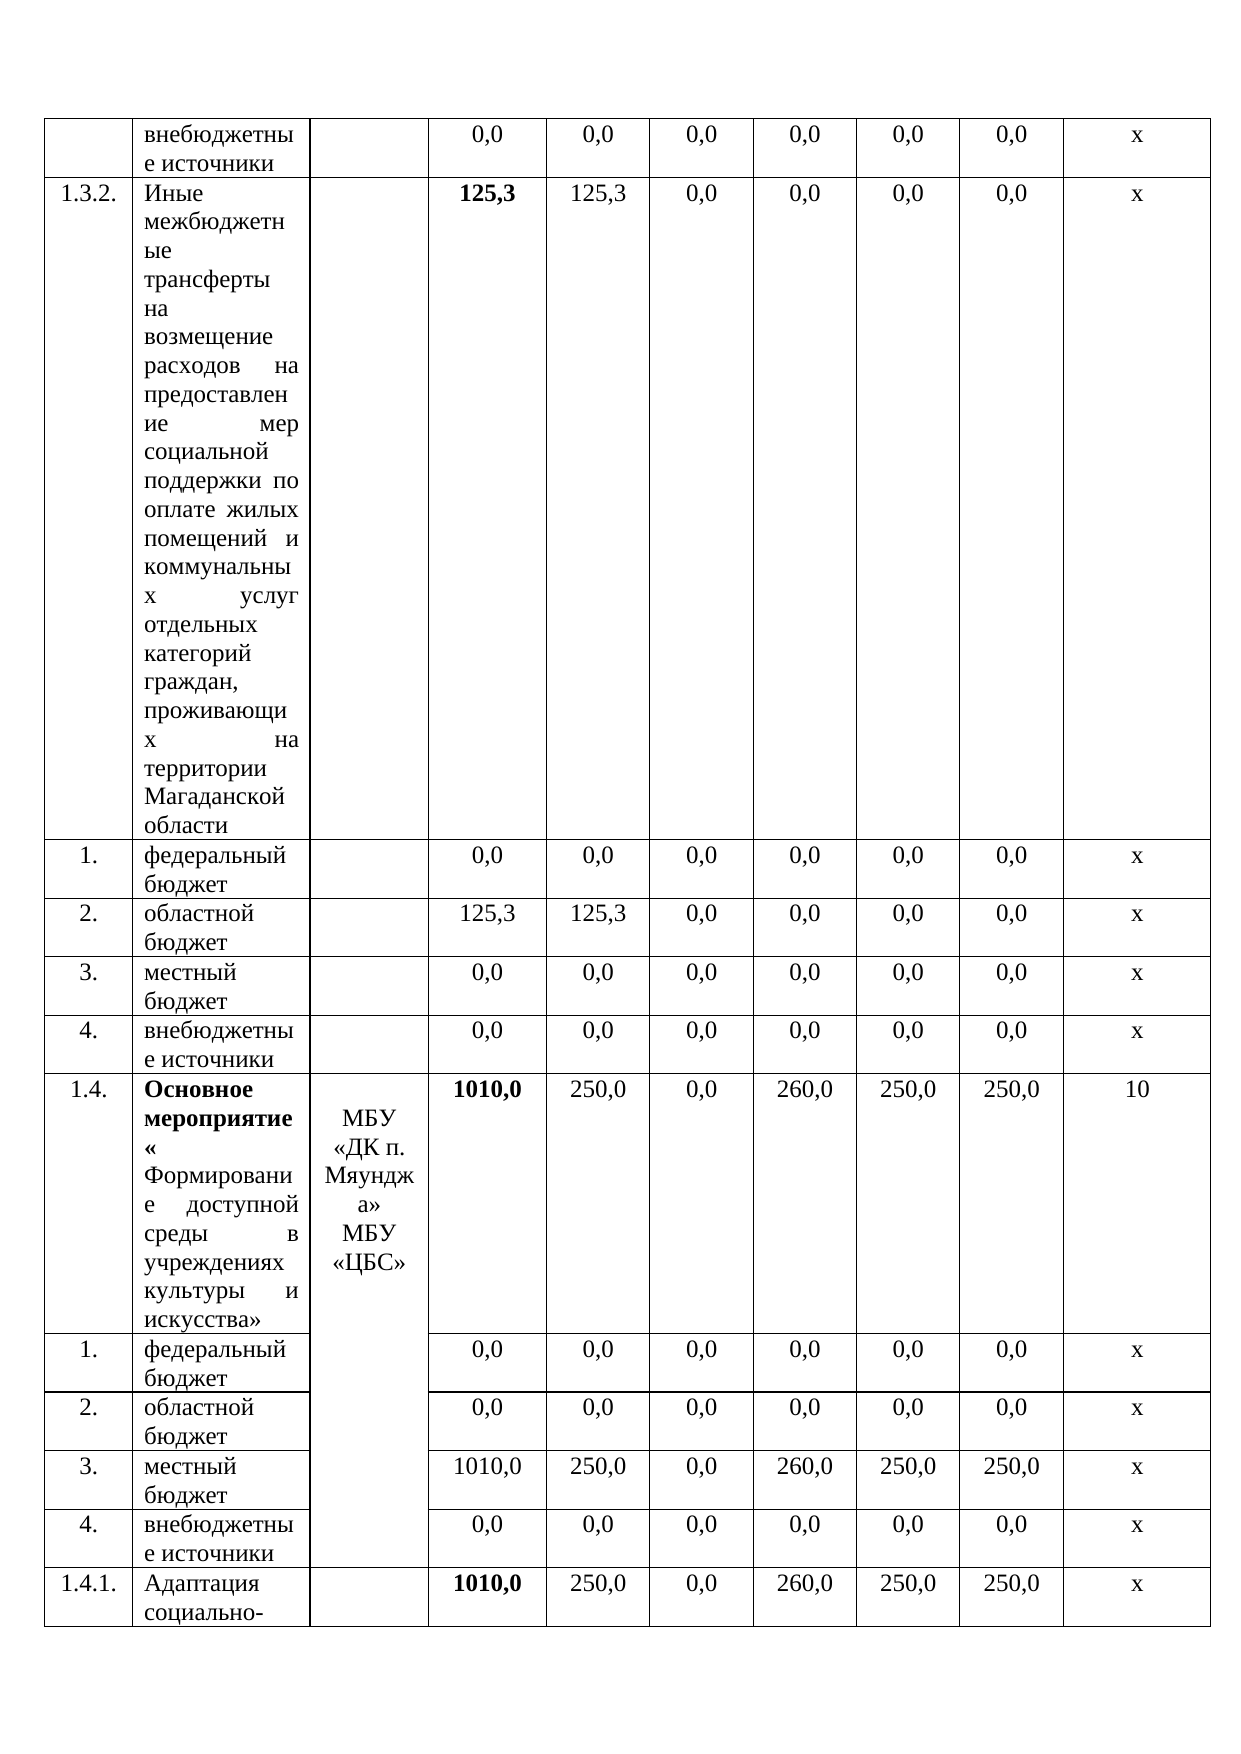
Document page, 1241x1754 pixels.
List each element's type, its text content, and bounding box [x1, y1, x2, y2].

table_cell 4. [45, 1016, 132, 1073]
table_cell 0,0 [650, 1510, 753, 1567]
table_cell 2. [45, 1393, 132, 1450]
table_cell 0,0 [650, 1568, 753, 1626]
table_cell [311, 178, 428, 839]
table_cell 125,3 [429, 899, 546, 956]
table_cell 0,0 [650, 178, 753, 839]
table_cell [311, 1016, 428, 1073]
table_cell 4. [45, 1510, 132, 1567]
table_cell 250,0 [547, 1074, 649, 1333]
table_cell [311, 957, 428, 1014]
table_cell 125,3 [547, 899, 649, 956]
table_cell 0,0 [547, 840, 649, 897]
table_cell 0,0 [754, 1393, 856, 1450]
table_cell 0,0 [857, 1393, 959, 1450]
table_cell х [1064, 119, 1210, 177]
table_cell 250,0 [547, 1451, 649, 1508]
table_cell 0,0 [754, 957, 856, 1014]
table_cell 260,0 [754, 1568, 856, 1626]
table_cell 1. [45, 840, 132, 897]
table_cell 1010,0 [429, 1074, 546, 1333]
table_cell 0,0 [547, 1334, 649, 1391]
table_cell 0,0 [547, 1016, 649, 1073]
table_cell 0,0 [857, 1334, 959, 1391]
table_cell [45, 119, 132, 177]
table_cell 1.3.2. [45, 178, 132, 839]
table_cell 1. [45, 1334, 132, 1391]
table_cell 0,0 [960, 957, 1063, 1014]
table_cell 10 [1064, 1074, 1210, 1333]
table_cell 260,0 [754, 1451, 856, 1508]
table_cell 0,0 [960, 1393, 1063, 1450]
table_cell 3. [45, 1451, 132, 1508]
table_cell 0,0 [650, 957, 753, 1014]
table_cell внебюджетные источники [133, 1016, 309, 1073]
table_cell внебюджетные источники [133, 119, 309, 177]
table_cell 0,0 [650, 1074, 753, 1333]
table_cell 0,0 [429, 119, 546, 177]
table_cell 0,0 [429, 957, 546, 1014]
table_cell местный бюджет [133, 957, 309, 1014]
table_cell 0,0 [429, 840, 546, 897]
table_cell х [1064, 178, 1210, 839]
table_cell 0,0 [960, 840, 1063, 897]
table_cell х [1064, 899, 1210, 956]
table_cell 0,0 [754, 840, 856, 897]
table_cell федеральный бюджет [133, 840, 309, 897]
table_cell x [1064, 1568, 1210, 1626]
table_cell 250,0 [960, 1074, 1063, 1333]
table_cell х [1064, 1334, 1210, 1391]
table_cell 0,0 [547, 957, 649, 1014]
table_cell 0,0 [650, 1334, 753, 1391]
table_cell 250,0 [857, 1451, 959, 1508]
table_cell Основное мероприятие «Формирование доступной среды в учреждениях культуры и искусства» [133, 1074, 309, 1333]
table_cell 250,0 [857, 1568, 959, 1626]
table_cell МБУ «ДК п. Мяунджа» МБУ «ЦБС» [311, 1074, 428, 1567]
table_cell 0,0 [857, 840, 959, 897]
table_cell 0,0 [754, 178, 856, 839]
table_cell 0,0 [547, 119, 649, 177]
table_cell 0,0 [754, 1016, 856, 1073]
table_cell [311, 119, 428, 177]
table_cell х [1064, 1016, 1210, 1073]
table_cell 0,0 [429, 1393, 546, 1450]
table_cell [311, 1568, 428, 1626]
table_cell федеральный бюджет [133, 1334, 309, 1391]
table_cell 1.4. [45, 1074, 132, 1333]
table_cell 0,0 [650, 840, 753, 897]
table_cell 125,3 [547, 178, 649, 839]
table_cell 0,0 [960, 899, 1063, 956]
table_cell 0,0 [650, 1393, 753, 1450]
table_cell 250,0 [857, 1074, 959, 1333]
table_cell 0,0 [857, 178, 959, 839]
table_cell х [1064, 1451, 1210, 1508]
table_cell 125,3 [429, 178, 546, 839]
table_cell 260,0 [754, 1074, 856, 1333]
table_cell 0,0 [960, 1334, 1063, 1391]
table_cell [311, 840, 428, 897]
table_cell 0,0 [429, 1334, 546, 1391]
table_cell 0,0 [650, 119, 753, 177]
table_cell 0,0 [857, 1016, 959, 1073]
table_cell 0,0 [429, 1510, 546, 1567]
table_cell 0,0 [547, 1393, 649, 1450]
table_cell 0,0 [960, 1510, 1063, 1567]
table_cell 250,0 [547, 1568, 649, 1626]
table_cell х [1064, 957, 1210, 1014]
table_cell 0,0 [650, 899, 753, 956]
table_cell Иные межбюджетные трансферты на возмещение расходов на предоставление мер социальной поддержки по оплате жилых помещений и коммунальных услуг отдельных категорий граждан, проживающих на территории Магаданской области [133, 178, 309, 839]
table_cell 1.4.1. [45, 1568, 132, 1626]
table_cell областной бюджет [133, 1393, 309, 1450]
table_cell 0,0 [650, 1016, 753, 1073]
table_cell внебюджетные источники [133, 1510, 309, 1567]
table_cell областной бюджет [133, 899, 309, 956]
table_cell 1010,0 [429, 1451, 546, 1508]
table_cell [311, 899, 428, 956]
table_cell 0,0 [754, 1510, 856, 1567]
table_cell 0,0 [650, 1451, 753, 1508]
table_cell 0,0 [960, 1016, 1063, 1073]
table_cell 0,0 [429, 1016, 546, 1073]
table_cell 0,0 [754, 899, 856, 956]
table_cell 2. [45, 899, 132, 956]
table_cell 250,0 [960, 1451, 1063, 1508]
table_cell 250,0 [960, 1568, 1063, 1626]
table_cell 0,0 [857, 119, 959, 177]
table_cell 0,0 [754, 1334, 856, 1391]
table_cell х [1064, 1393, 1210, 1450]
table_cell 0,0 [857, 899, 959, 956]
table_cell х [1064, 1510, 1210, 1567]
table_cell 0,0 [547, 1510, 649, 1567]
table_cell х [1064, 840, 1210, 897]
table_cell местный бюджет [133, 1451, 309, 1508]
table_cell 1010,0 [429, 1568, 546, 1626]
table_cell 0,0 [754, 119, 856, 177]
table_cell 0,0 [857, 957, 959, 1014]
table_cell 0,0 [960, 119, 1063, 177]
table_cell 0,0 [857, 1510, 959, 1567]
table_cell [133, 1568, 309, 1626]
table_cell 3. [45, 957, 132, 1014]
table_cell 0,0 [960, 178, 1063, 839]
